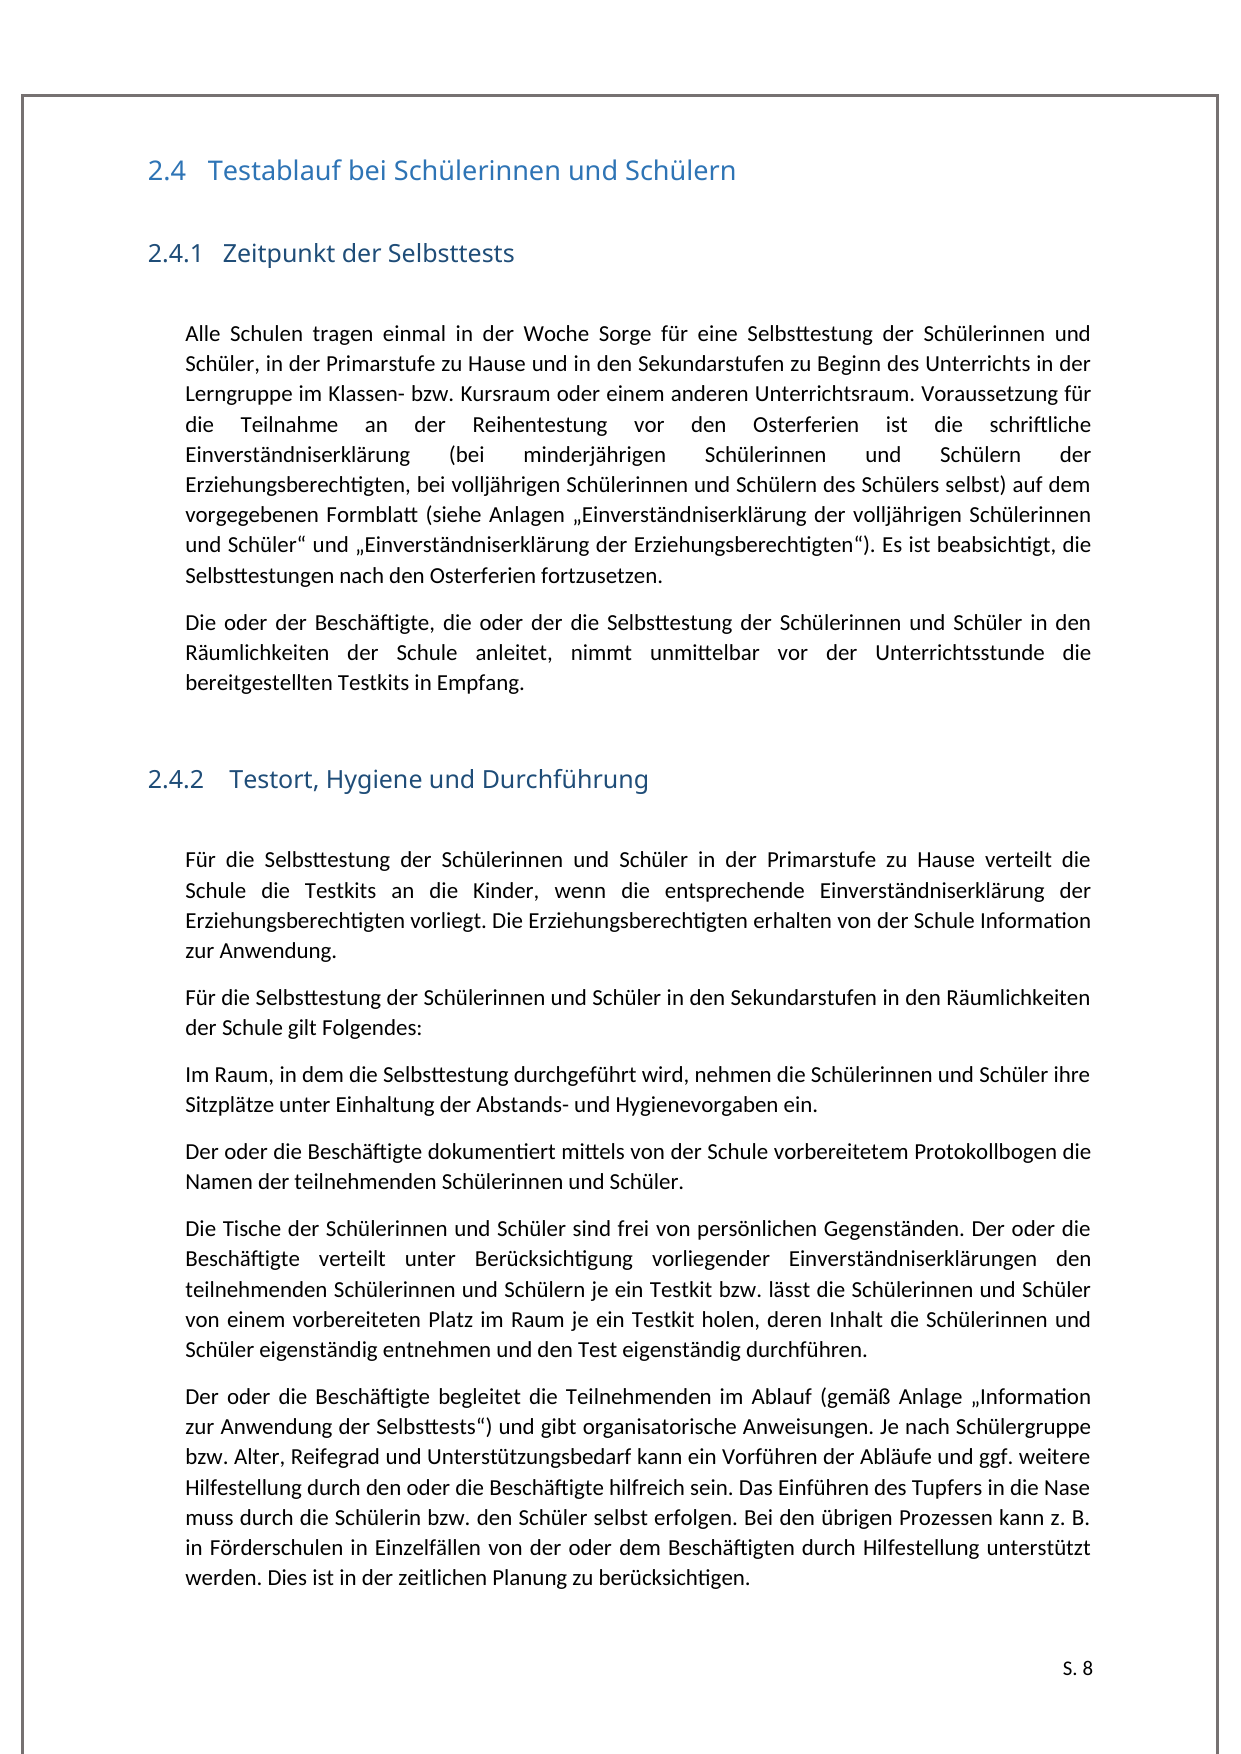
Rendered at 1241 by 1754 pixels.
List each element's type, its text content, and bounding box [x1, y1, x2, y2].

text Der oder die Beschäftigte dokumentiert mittels von der Schule vorbereitetem Protokollbogen die Namen der teilnehmenden Schülerinnen und Schüler. [185, 1137, 1093, 1195]
subtitle Testort, Hygiene und Durchführung [148, 762, 1093, 796]
text Alle Schulen tragen einmal in der Woche Sorge für eine Selbsttestung der Schülerinnen und Schüler, in der Primarstufe zu Hause und in den Sekundarstufen zu Beginn des Unterrichts in der Lerngruppe im Klassen- bzw. Kursraum oder einem anderen Unterrichtsraum. Voraussetzung für die Teilnahme an der Reihentestung vor den Osterferien ist die schriftliche Einverständniserklärung (bei minderjährigen Schülerinnen und Schülern der Erziehungsberechtigten, bei volljährigen Schülerinnen und Schülern des Schülers selbst) auf dem vorgegebenen Formblatt (siehe Anlagen „Einverständniserklärung der volljährigen Schülerinnen und Schüler“ und „Einverständniserklärung der Erziehungsberechtigten“). Es ist beabsichtigt, die Selbsttestungen nach den Osterferien fortzusetzen. [185, 319, 1093, 589]
text Die Tische der Schülerinnen und Schüler sind frei von persönlichen Gegenständen. Der oder die Beschäftigte verteilt unter Berücksichtigung vorliegender Einverständniserklärungen den teilnehmenden Schülerinnen und Schülern je ein Testkit bzw. lässt die Schülerinnen und Schüler von einem vorbereiteten Platz im Raum je ein Testkit holen, deren Inhalt die Schülerinnen und Schüler eigenständig entnehmen und den Test eigenständig durchführen. [185, 1214, 1093, 1363]
text Im Raum, in dem die Selbsttestung durchgeführt wird, nehmen die Schülerinnen und Schüler ihre Sitzplätze unter Einhaltung der Abstands- und Hygienevorgaben ein. [185, 1060, 1093, 1118]
text Der oder die Beschäftigte begleitet die Teilnehmenden im Ablauf (gemäß Anlage „Information zur Anwendung der Selbsttests“) und gibt organisatorische Anweisungen. Je nach Schülergruppe bzw. Alter, Reifegrad und Unterstützungsbedarf kann ein Vorführen der Abläufe und ggf. weitere Hilfestellung durch den oder die Beschäftigte hilfreich sein. Das Einführen des Tupfers in die Nase muss durch die Schülerin bzw. den Schüler selbst erfolgen. Bei den übrigen Prozessen kann z. B. in Förderschulen in Einzelfällen von der oder dem Beschäftigten durch Hilfestellung unterstützt werden. Dies ist in der zeitlichen Planung zu berücksichtigen. [185, 1382, 1093, 1591]
subtitle Zeitpunkt der Selbsttests [148, 236, 1093, 269]
text Für die Selbsttestung der Schülerinnen und Schüler in der Primarstufe zu Hause verteilt die Schule die Testkits an die Kinder, wenn die entsprechende Einverständniserklärung der Erziehungsberechtigten vorliegt. Die Erziehungsberechtigten erhalten von der Schule Information zur Anwendung. [185, 846, 1093, 964]
subtitle Testablauf bei Schülerinnen und Schülern [148, 152, 1093, 228]
text Die oder der Beschäftigte, die oder der die Selbsttestung der Schülerinnen und Schüler in den Räumlichkeiten der Schule anleitet, nimmt unmittelbar vor der Unterrichtsstunde die bereitgestellten Testkits in Empfang. [185, 608, 1093, 696]
text Für die Selbsttestung der Schülerinnen und Schüler in den Sekundarstufen in den Räumlichkeiten der Schule gilt Folgendes: [185, 983, 1093, 1041]
